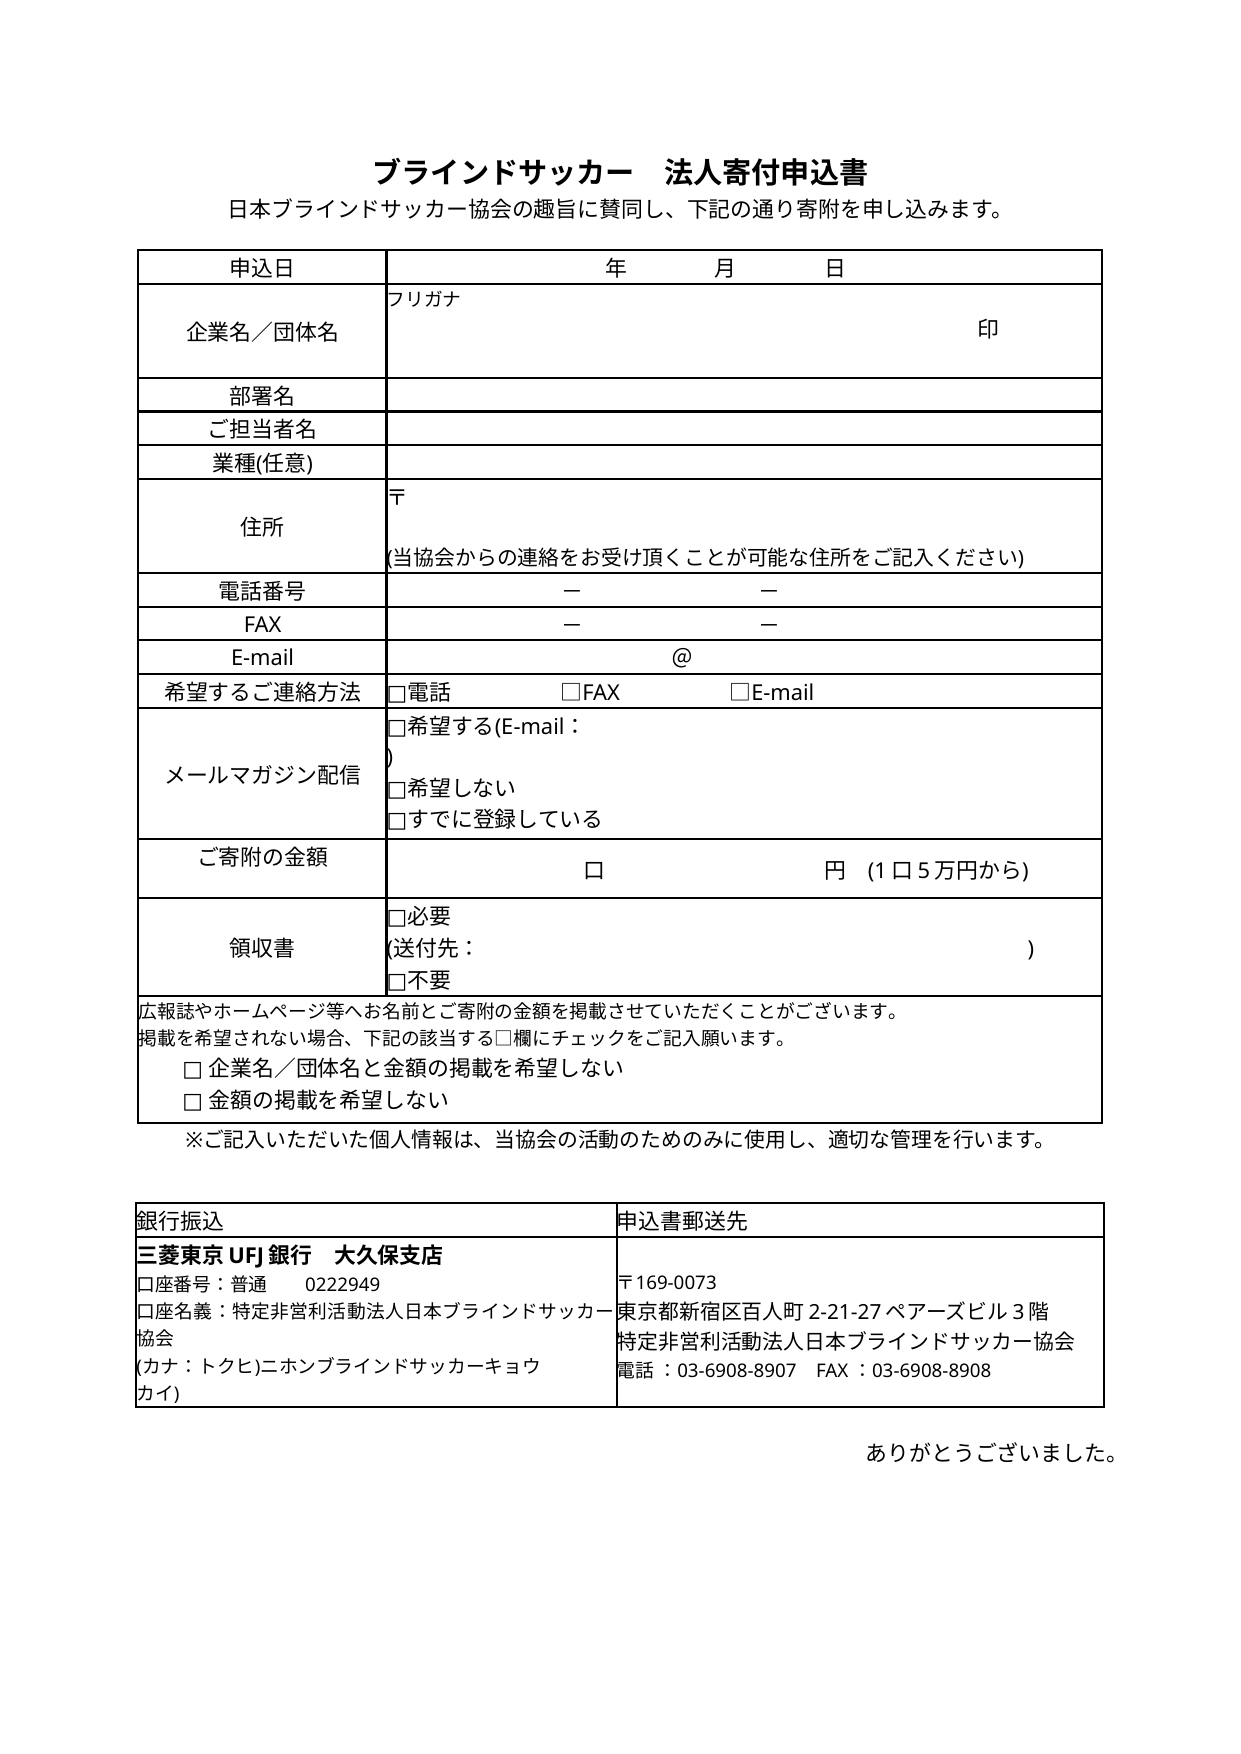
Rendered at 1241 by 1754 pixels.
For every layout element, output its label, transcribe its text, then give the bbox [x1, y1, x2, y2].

table_cell 住所 [139, 480, 385, 572]
table_cell ＠ [388, 641, 1101, 673]
table_cell [388, 379, 1101, 410]
table_cell 〒169-0073 東京都新宿区百人町2-21-27ペアーズビル3階 特定非営利活動法人日本ブラインドサッカー協会 電話 ：03-6908-8907 FAX ：03-6908-8908 [618, 1238, 1103, 1406]
table_cell [388, 446, 1101, 478]
text ブラインドサッカー 法人寄付申込書 [112, 150, 1128, 192]
table_header 申込日 [139, 251, 385, 283]
table_cell ご担当者名 [139, 413, 385, 444]
table_cell 〒 (当協会からの連絡をお受け頂くことが可能な住所をご記入ください) [388, 480, 1101, 572]
table_cell － － [388, 608, 1101, 639]
table_cell [388, 413, 1101, 444]
table_cell 希望するご連絡方法 [139, 675, 385, 707]
table_cell － － [388, 574, 1101, 606]
table_cell E-mail [139, 641, 385, 673]
table_cell □電話 □FAX □E-mail [388, 675, 1101, 707]
table_header 銀行振込 [137, 1204, 616, 1236]
table_cell FAX [139, 608, 385, 639]
table_cell □希望する(E-mail： ) □希望しない □すでに登録している [388, 709, 1101, 838]
table_cell 三菱東京UFJ銀行 大久保支店 口座番号：普通 0222949 口座名義：特定非営利活動法人日本ブラインドサッカー協会 (カナ：トクヒ)ニホンブラインドサッカーキョウカイ) [137, 1238, 616, 1406]
table_cell 部署名 [139, 379, 385, 410]
text ※ご記入いただいた個人情報は、当協会の活動のためのみに使用し、適切な管理を行います。 [112, 1124, 1128, 1154]
table_cell □必要 (送付先： ) □不要 [388, 899, 1101, 994]
table_header 申込書郵送先 [618, 1204, 1103, 1236]
table_cell ご寄附の金額 [139, 840, 385, 897]
text ありがとうございました。 [112, 1436, 1128, 1468]
text 日本ブラインドサッカー協会の趣旨に賛同し、下記の通り寄附を申し込みます。 [112, 192, 1128, 224]
table_cell 電話番号 [139, 574, 385, 606]
table_cell 企業名／団体名 [139, 285, 385, 377]
table_cell 口 円 (1口5万円から) [388, 840, 1101, 897]
table_cell 広報誌やホームページ等へお名前とご寄附の金額を掲載させていただくことがございます。 掲載を希望されない場合、下記の該当する□欄にチェックをご記入願います。 □ 企業名／団体名と金額の掲載を希望しない □ 金額の掲載を希望しない [139, 997, 1101, 1122]
table_cell 領収書 [139, 899, 385, 994]
table_cell フリガナ 印 [388, 285, 1101, 377]
table_cell 業種(任意) [139, 446, 385, 478]
table_header 年 月 日 [388, 251, 1101, 283]
table_cell メールマガジン配信 [139, 709, 385, 838]
